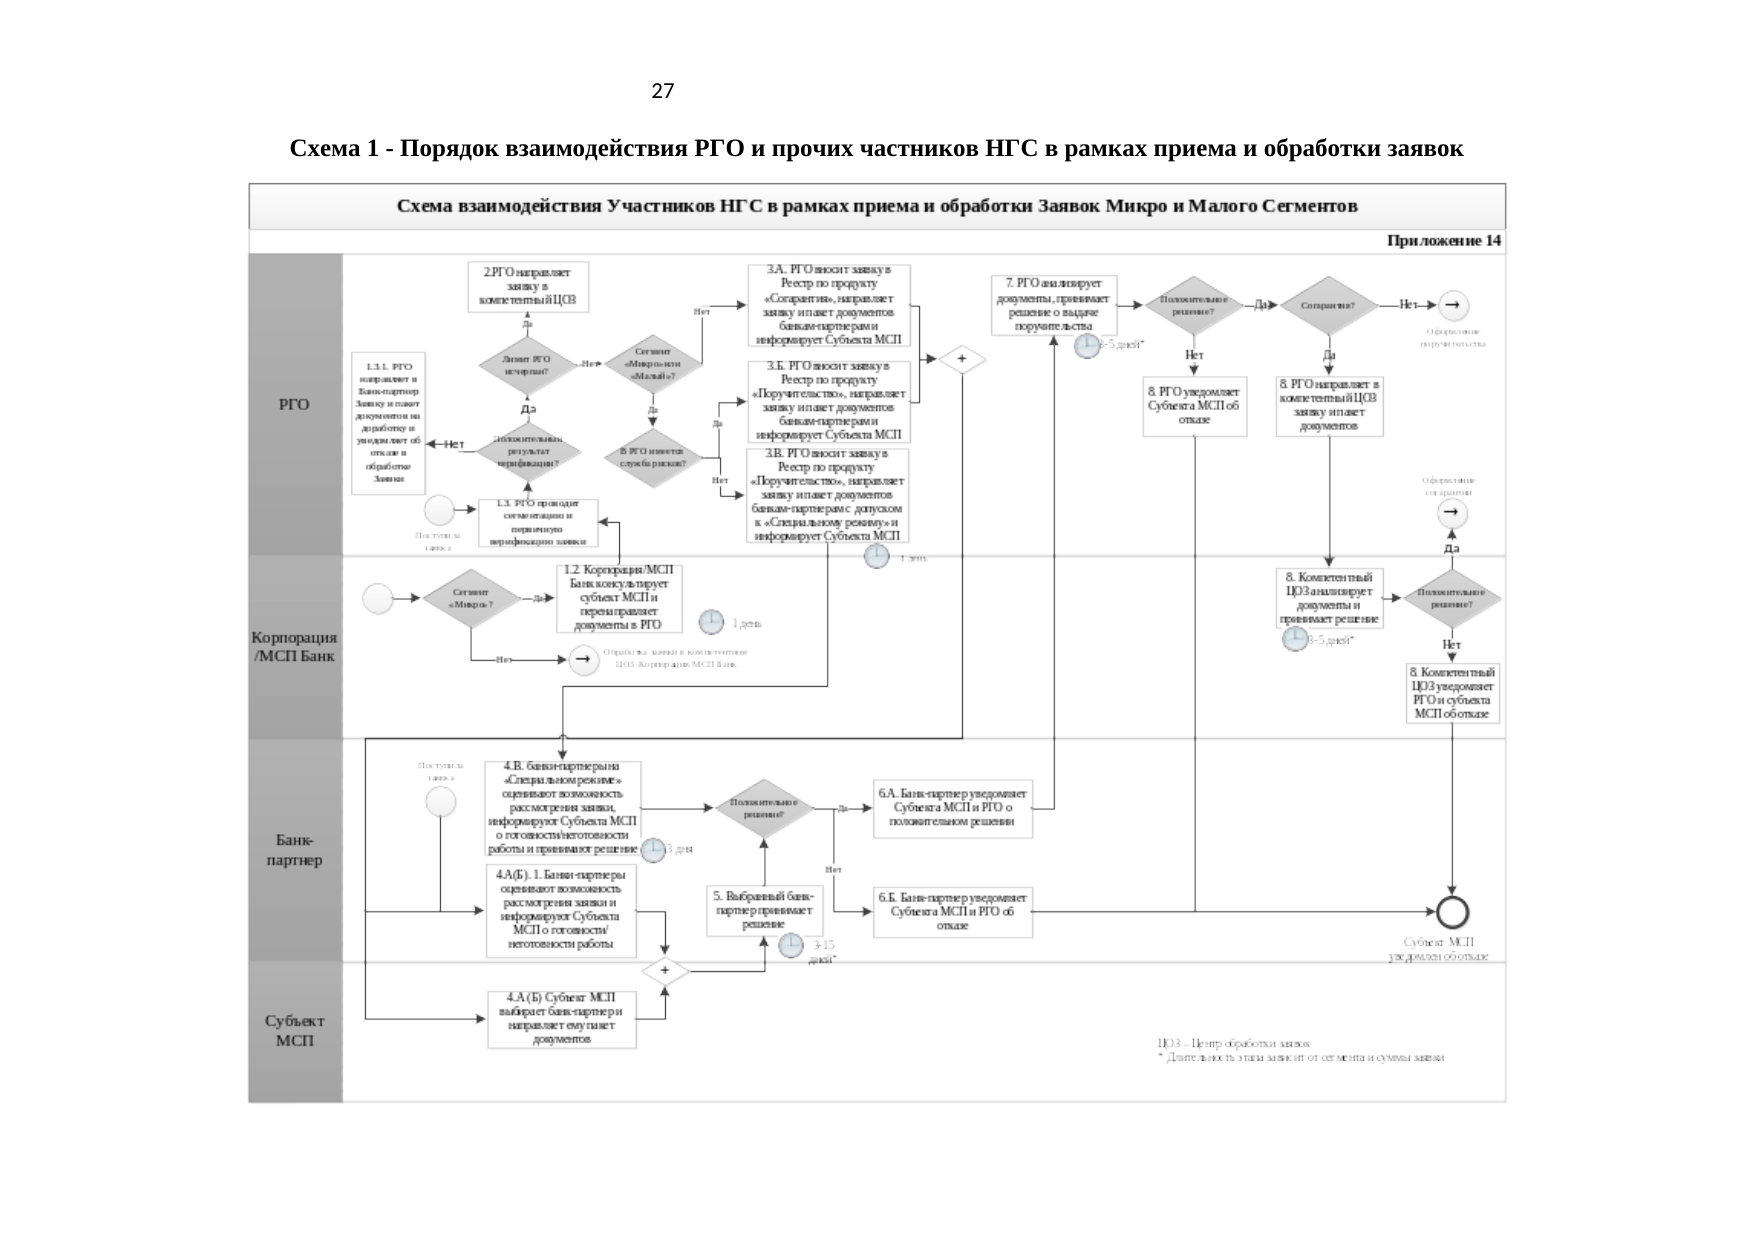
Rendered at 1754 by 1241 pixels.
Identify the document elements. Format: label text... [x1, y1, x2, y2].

text Схема 1 - Порядок взаимодействия РГО и прочих частников НГС в рамках приема и обработки заявок [118, 133, 1636, 162]
